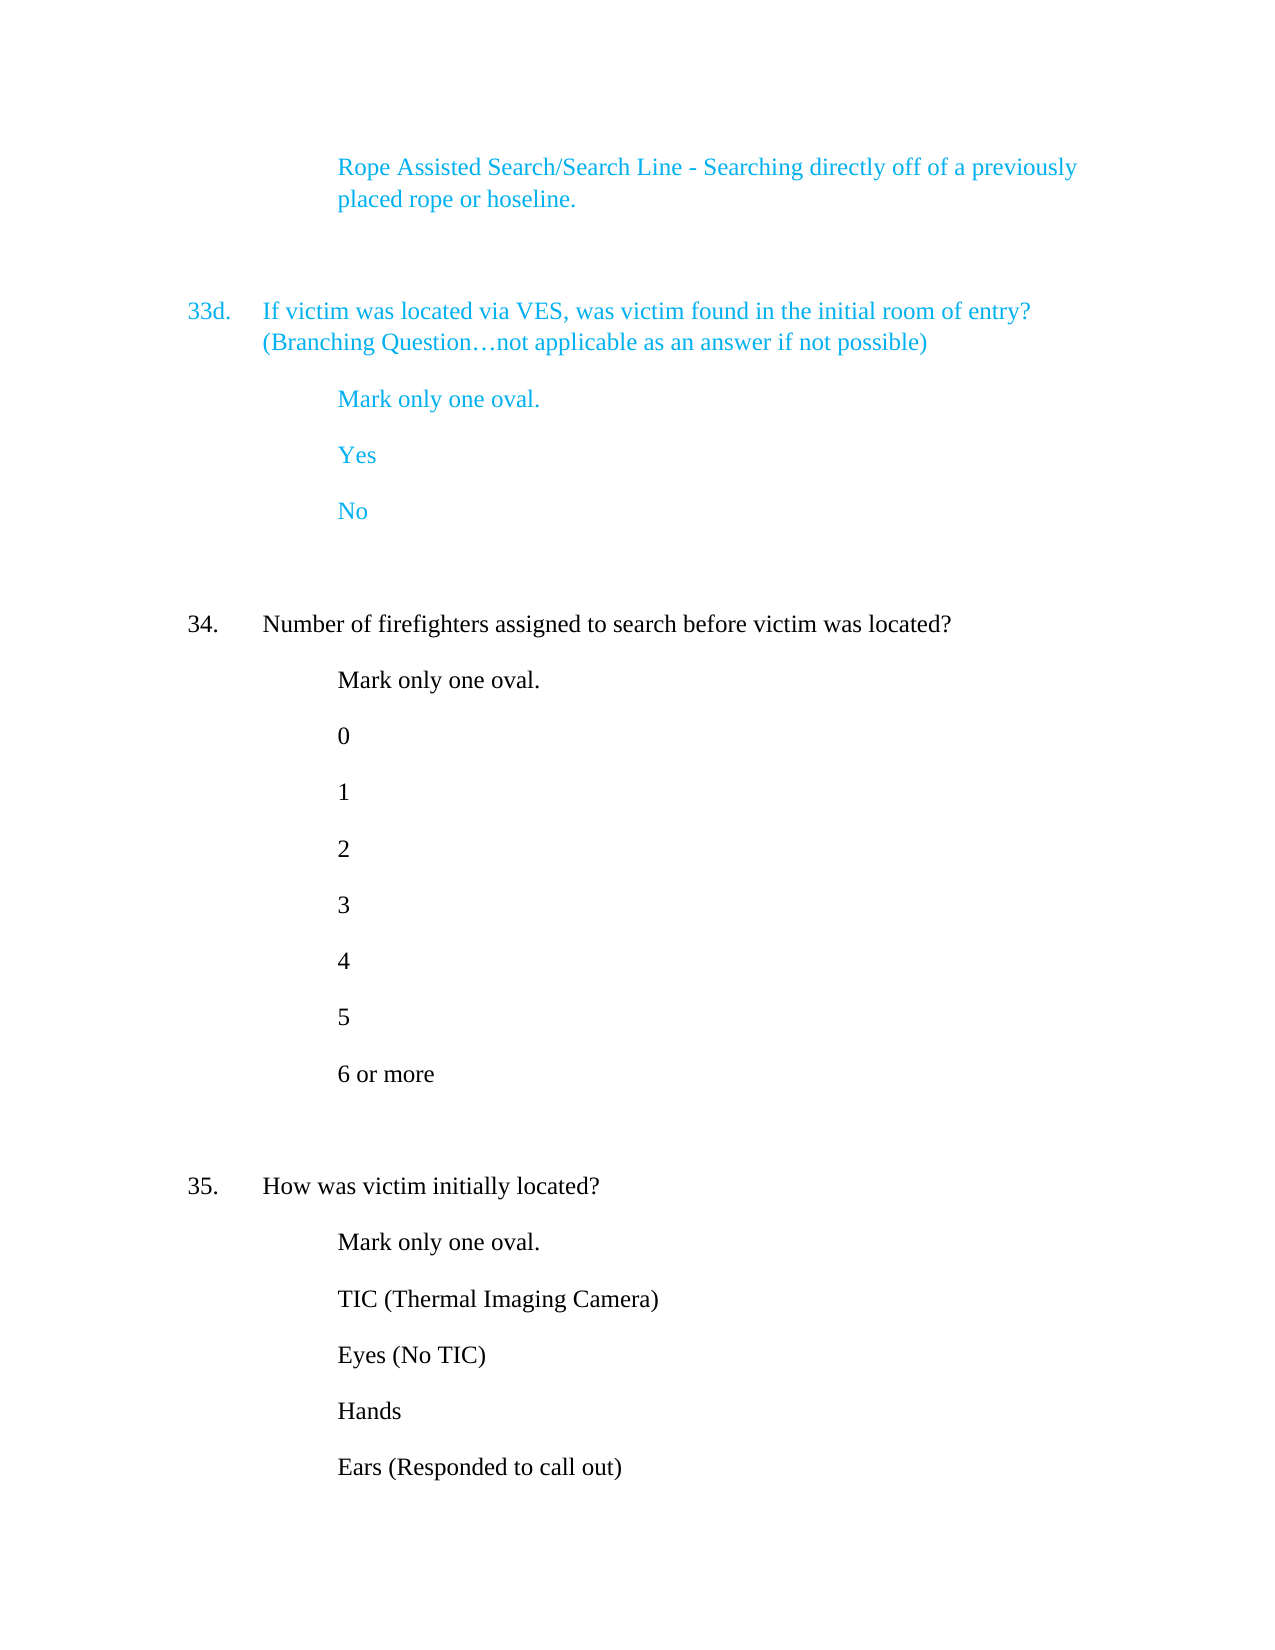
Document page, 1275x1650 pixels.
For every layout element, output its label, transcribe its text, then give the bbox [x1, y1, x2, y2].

text No [262, 494, 1087, 525]
text Ears (Responded to call out) [262, 1450, 1087, 1481]
text 4 [262, 944, 1087, 975]
text TIC (Thermal Imaging Camera) [262, 1281, 1087, 1312]
text Mark only one oval. [262, 662, 1087, 694]
text 1 [262, 775, 1087, 806]
text 5 [262, 1000, 1087, 1031]
text 33d. If victim was located via VES, was victim found in the initial room of entry? (Branching Question…not applicable as an answer if not possible) [187, 294, 1087, 356]
text Mark only one oval. [262, 381, 1087, 412]
text 6 or more [262, 1056, 1087, 1087]
text 35. How was victim initially located? [187, 1169, 1087, 1200]
text 34. Number of firefighters assigned to search before victim was located? [187, 606, 1087, 637]
text 0 [262, 719, 1087, 750]
text Eyes (No TIC) [262, 1337, 1087, 1369]
text Mark only one oval. [262, 1225, 1087, 1256]
text Hands [262, 1394, 1087, 1425]
text Yes [262, 437, 1087, 469]
text 3 [262, 887, 1087, 919]
text Rope Assisted Search/Search Line - Searching directly off of a previously placed rope or hoseline. [337, 150, 1087, 212]
text 2 [262, 831, 1087, 862]
